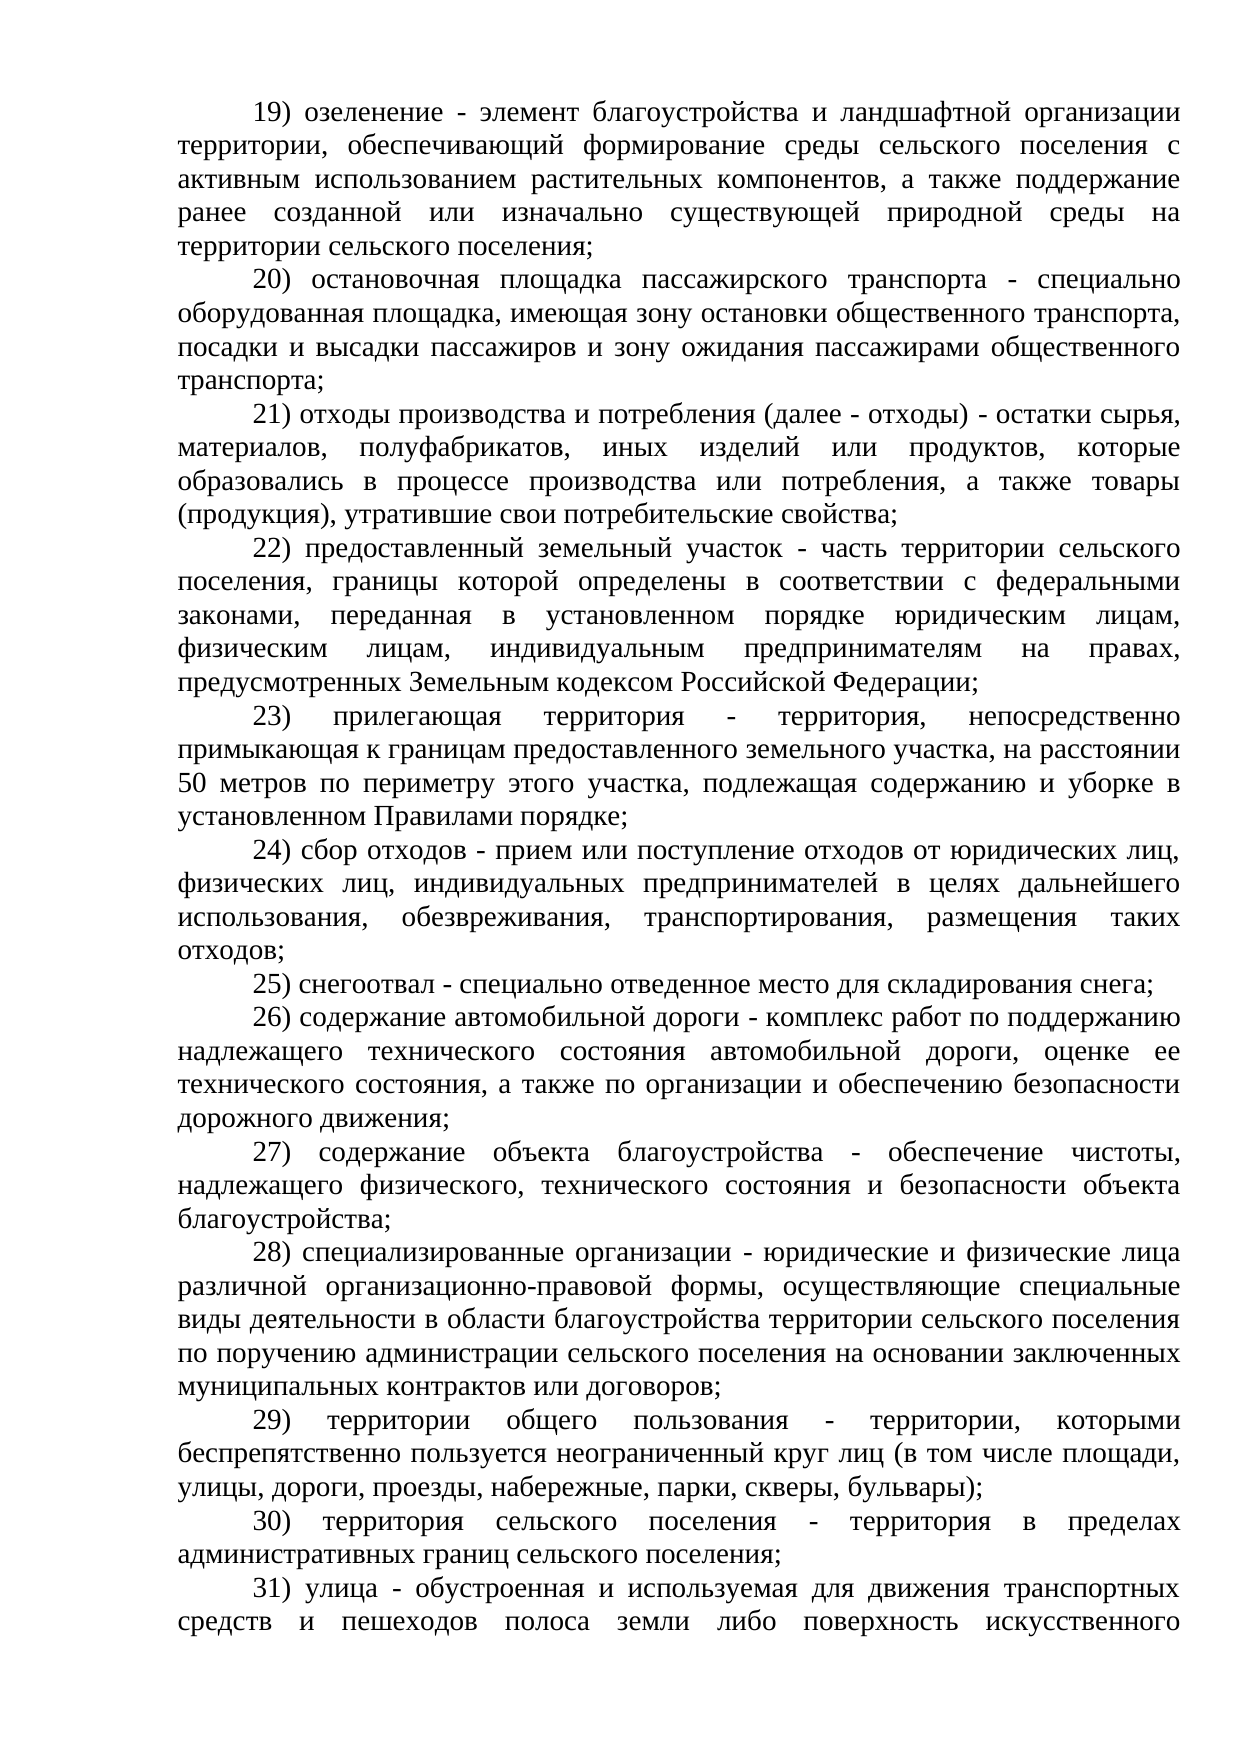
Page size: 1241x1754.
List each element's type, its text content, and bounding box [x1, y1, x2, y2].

text 20) остановочная площадка пассажирского транспорта - специально оборудованная площадка, имеющая зону остановки общественного транспорта, посадки и высадки пассажиров и зону ожидания пассажирами общественного транспорта; [177, 262, 1181, 396]
text 28) специализированные организации - юридические и физические лица различной организационно-правовой формы, осуществляющие специальные виды деятельности в области благоустройства территории сельского поселения по поручению администрации сельского поселения на основании заключенных муниципальных контрактов или договоров; [177, 1234, 1181, 1402]
text 25) снегоотвал - специально отведенное место для складирования снега; [177, 966, 1181, 999]
text 26) содержание автомобильной дороги - комплекс работ по поддержанию надлежащего технического состояния автомобильной дороги, оценке ее технического состояния, а также по организации и обеспечению безопасности дорожного движения; [177, 999, 1181, 1134]
text 27) содержание объекта благоустройства - обеспечение чистоты, надлежащего физического, технического состояния и безопасности объекта благоустройства; [177, 1134, 1181, 1234]
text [177, 1570, 1181, 1637]
text 24) сбор отходов - прием или поступление отходов от юридических лиц, физических лиц, индивидуальных предпринимателей в целях дальнейшего использования, обезвреживания, транспортирования, размещения таких отходов; [177, 832, 1181, 966]
text 29) территории общего пользования - территории, которыми беспрепятственно пользуется неограниченный круг лиц (в том числе площади, улицы, дороги, проезды, набережные, парки, скверы, бульвары); [177, 1402, 1181, 1503]
text 30) территория сельского поселения - территория в пределах административных границ сельского поселения; [177, 1503, 1181, 1570]
text 23) прилегающая территория - территория, непосредственно примыкающая к границам предоставленного земельного участка, на расстоянии по периметру этого участка, подлежащая содержанию и уборке в установленном Правилами порядке; [177, 698, 1181, 832]
text 22) предоставленный земельный участок - часть территории сельского поселения, границы которой определены в соответствии с федеральными законами, переданная в установленном порядке юридическим лицам, физическим лицам, индивидуальным предпринимателям на правах, предусмотренных Земельным кодексом Российской Федерации; [177, 530, 1181, 698]
text 19) озеленение - элемент благоустройства и ландшафтной организации территории, обеспечивающий формирование среды сельского поселения с активным использованием растительных компонентов, а также поддержание ранее созданной или изначально существующей природной среды на территории сельского поселения; [177, 94, 1181, 262]
text 21) отходы производства и потребления (далее - отходы) - остатки сырья, материалов, полуфабрикатов, иных изделий или продуктов, которые образовались в процессе производства или потребления, а также товары (продукция), утратившие свои потребительские свойства; [177, 396, 1181, 530]
